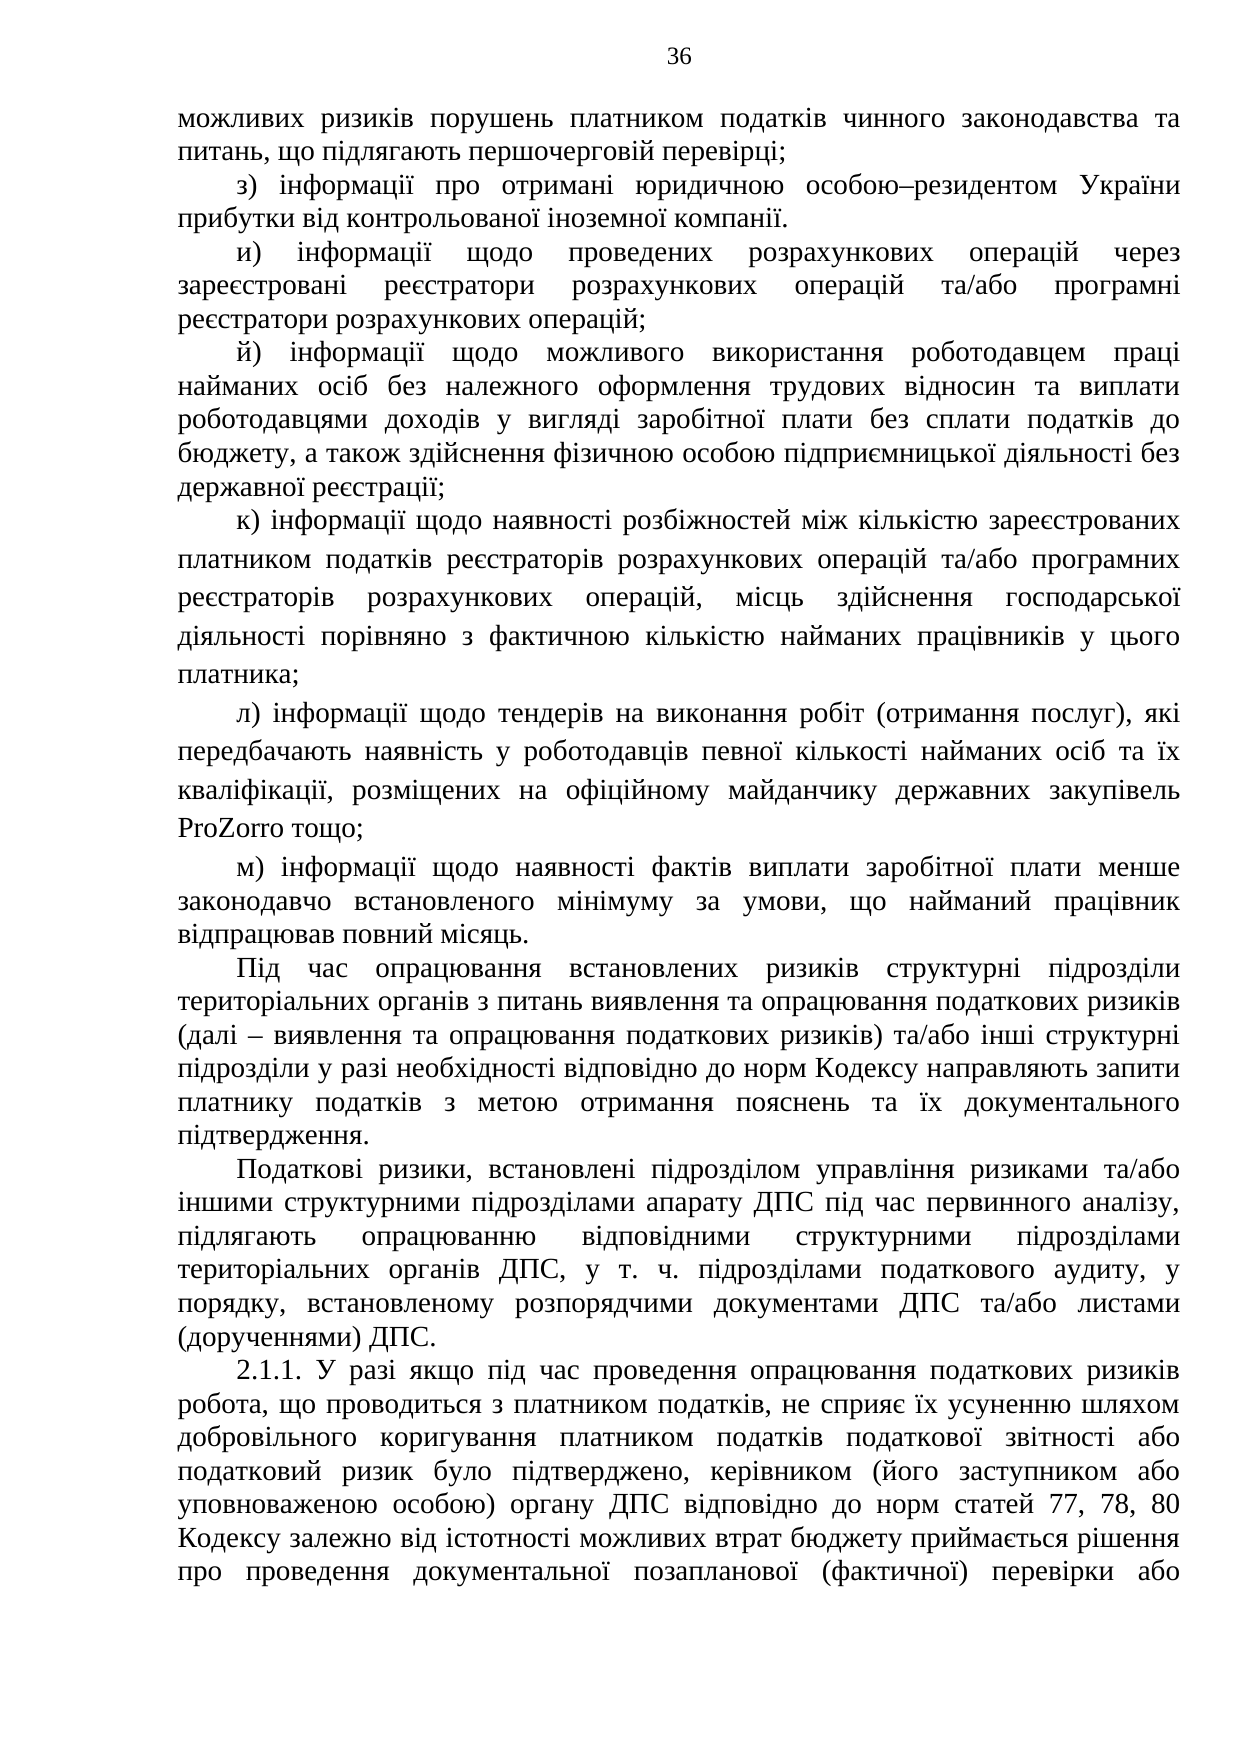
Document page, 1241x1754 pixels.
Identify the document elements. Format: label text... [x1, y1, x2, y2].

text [177, 1352, 1181, 1587]
text м) інформації щодо наявності фактів виплати заробітної плати менше законодавчо встановленого мінімуму за умови, що найманий працівник відпрацював повний місяць. [177, 849, 1181, 950]
text й) інформації щодо можливого використання роботодавцем праці найманих осіб без належного оформлення трудових відносин та виплати роботодавцями доходів у вигляді заробітної плати без сплати податків до бюджету, а також здійснення фізичною особою підприємницької діяльності без державної реєстрації; [177, 334, 1181, 502]
text Податкові ризики, встановлені підрозділом управління ризиками та/або іншими структурними підрозділами апарату ДПС під час первинного аналізу, підлягають опрацюванню відповідними структурними підрозділами територіальних органів ДПС, у т. ч. підрозділами податкового аудиту, у порядку, встановленому розпорядчими документами ДПС та/або листами (дорученнями) ДПС. [177, 1151, 1181, 1352]
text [177, 100, 1181, 167]
text з) інформації про отримані юридичною особою–резидентом України прибутки від контрольованої іноземної компанії. [177, 167, 1181, 234]
text Під час опрацювання встановлених ризиків структурні підрозділи територіальних органів з питань виявлення та опрацювання податкових ризиків (далі – виявлення та опрацювання податкових ризиків) та/або інші структурні підрозділи у разі необхідності відповідно до норм Кодексу направляють запити платнику податків з метою отримання пояснень та їх документального підтвердження. [177, 950, 1181, 1151]
text л) інформації щодо тендерів на виконання робіт (отримання послуг), які передбачають наявність у роботодавців певної кількості найманих осіб та їх кваліфікації, розміщених на офіційному майданчику державних закупівель ProZorro тощо; [177, 695, 1181, 844]
text и) інформації щодо проведених розрахункових операцій через зареєстровані реєстратори розрахункових операцій та/або програмні реєстратори розрахункових операцій; [177, 234, 1181, 334]
text к) інформації щодо наявності розбіжностей між кількістю зареєстрованих платником податків реєстраторів розрахункових операцій та/або програмних реєстраторів розрахункових операцій, місць здійснення господарської діяльності порівняно з фактичною кількістю найманих працівників у цього платника; [177, 502, 1181, 690]
